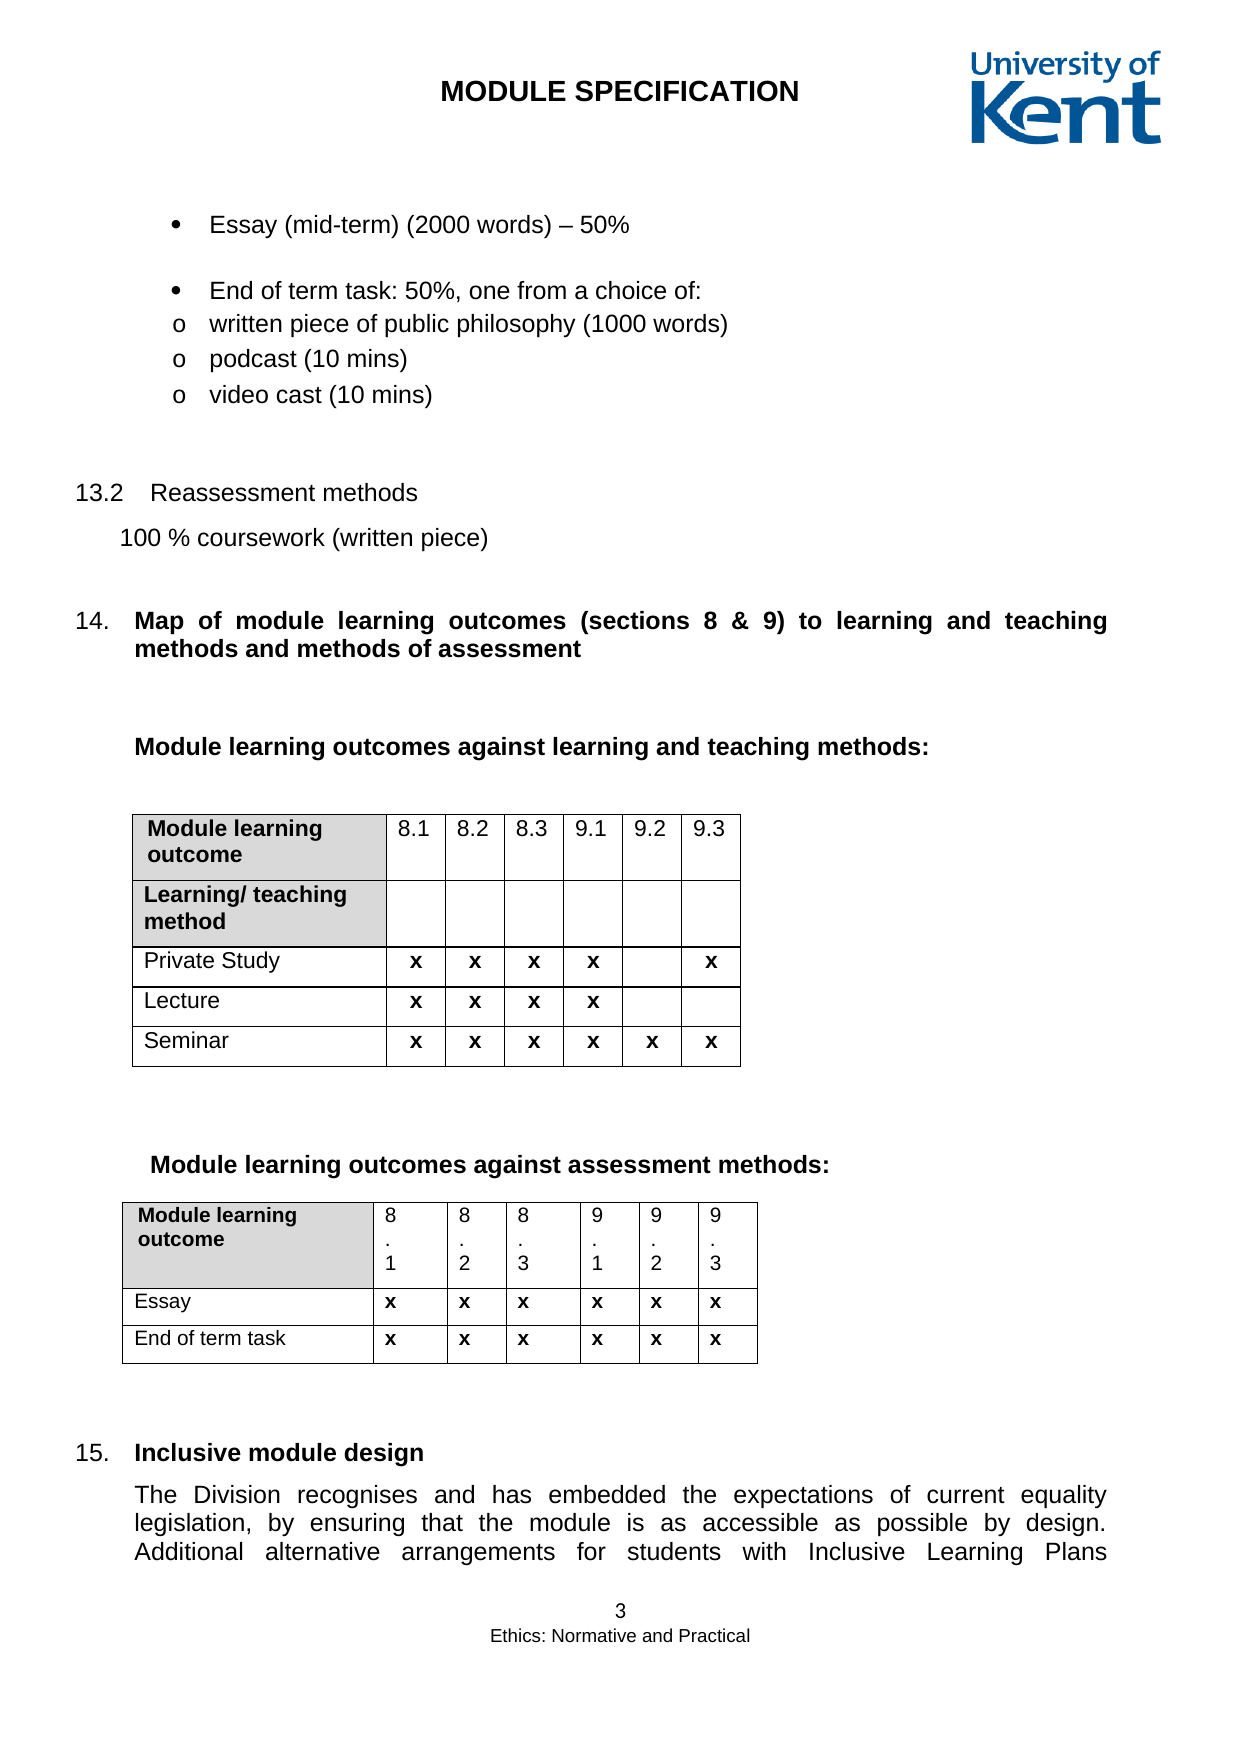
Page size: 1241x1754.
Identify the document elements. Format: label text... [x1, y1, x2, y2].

table_header 9.1 [564, 815, 622, 880]
text Module learning outcomes against assessment methods: [119, 1150, 1109, 1178]
table_cell x [623, 1027, 681, 1066]
text 100 % coursework (written piece) [119, 523, 1109, 552]
text 13.2 Reassessment methods [75, 478, 1109, 506]
list podcast (10 mins) [172, 344, 1165, 375]
table_cell x [505, 948, 563, 986]
table_cell x [448, 1326, 506, 1363]
subtitle Inclusive module design [75, 1438, 1109, 1467]
table_cell Learning/ teaching method [133, 881, 386, 946]
table_cell [623, 948, 681, 986]
table_cell x [507, 1326, 580, 1363]
table_header 8.2 [448, 1203, 506, 1288]
table_cell x [682, 1027, 740, 1066]
table_cell [446, 881, 504, 946]
table_cell [623, 988, 681, 1026]
table_cell x [507, 1289, 580, 1325]
text Module learning outcomes against learning and teaching methods: [134, 731, 1109, 760]
table_header 9.1 [581, 1203, 639, 1288]
list written piece of public philosophy (1000 words) [172, 309, 1165, 340]
table_cell x [581, 1289, 639, 1325]
table_cell x [564, 1027, 622, 1066]
table_cell x [564, 948, 622, 986]
table_cell x [374, 1289, 447, 1325]
table_cell x [581, 1326, 639, 1363]
table_header 9.2 [623, 815, 681, 880]
table_cell Lecture [133, 988, 386, 1026]
table_header 8.2 [446, 815, 504, 880]
table_cell x [505, 988, 563, 1026]
list video cast (10 mins) [172, 380, 1165, 411]
table_cell x [640, 1289, 698, 1325]
table_cell x [505, 1027, 563, 1066]
table_header 8.1 [374, 1203, 447, 1288]
table_cell [387, 881, 445, 946]
table_cell [682, 881, 740, 946]
table_header Module learning outcome [123, 1203, 373, 1288]
table_header Module learning outcome [133, 815, 386, 880]
table_header 9.3 [682, 815, 740, 880]
table_cell [505, 881, 563, 946]
table_cell [682, 988, 740, 1026]
table_header 8.3 [505, 815, 563, 880]
table_header 9.2 [640, 1203, 698, 1288]
table_cell Essay [123, 1289, 373, 1325]
table_cell x [682, 948, 740, 986]
list End of term task: 50%, one from a choice of: [172, 276, 1165, 305]
table_cell x [387, 1027, 445, 1066]
table_header 8.3 [507, 1203, 580, 1288]
table_cell [623, 881, 681, 946]
table_cell x [699, 1289, 757, 1325]
table_cell x [446, 1027, 504, 1066]
table_cell End of term task [123, 1326, 373, 1363]
table_cell x [448, 1289, 506, 1325]
table_cell Private Study [133, 948, 386, 986]
table_cell x [446, 948, 504, 986]
table_cell [564, 881, 622, 946]
table_cell x [387, 988, 445, 1026]
list Essay (mid-term) (2000 words) – 50% [172, 210, 1165, 238]
table_header 8.1 [387, 815, 445, 880]
picture [970, 48, 1163, 145]
table_cell x [374, 1326, 447, 1363]
table_cell x [640, 1326, 698, 1363]
table_cell x [699, 1326, 757, 1363]
subtitle Map of module learning outcomes (sections 8 & 9) to learning and teaching methods and methods of assessment [75, 606, 1109, 663]
table_cell Seminar [133, 1027, 386, 1066]
table_cell x [387, 948, 445, 986]
table_cell x [446, 988, 504, 1026]
table_cell x [564, 988, 622, 1026]
table_header 9.3 [699, 1203, 757, 1288]
